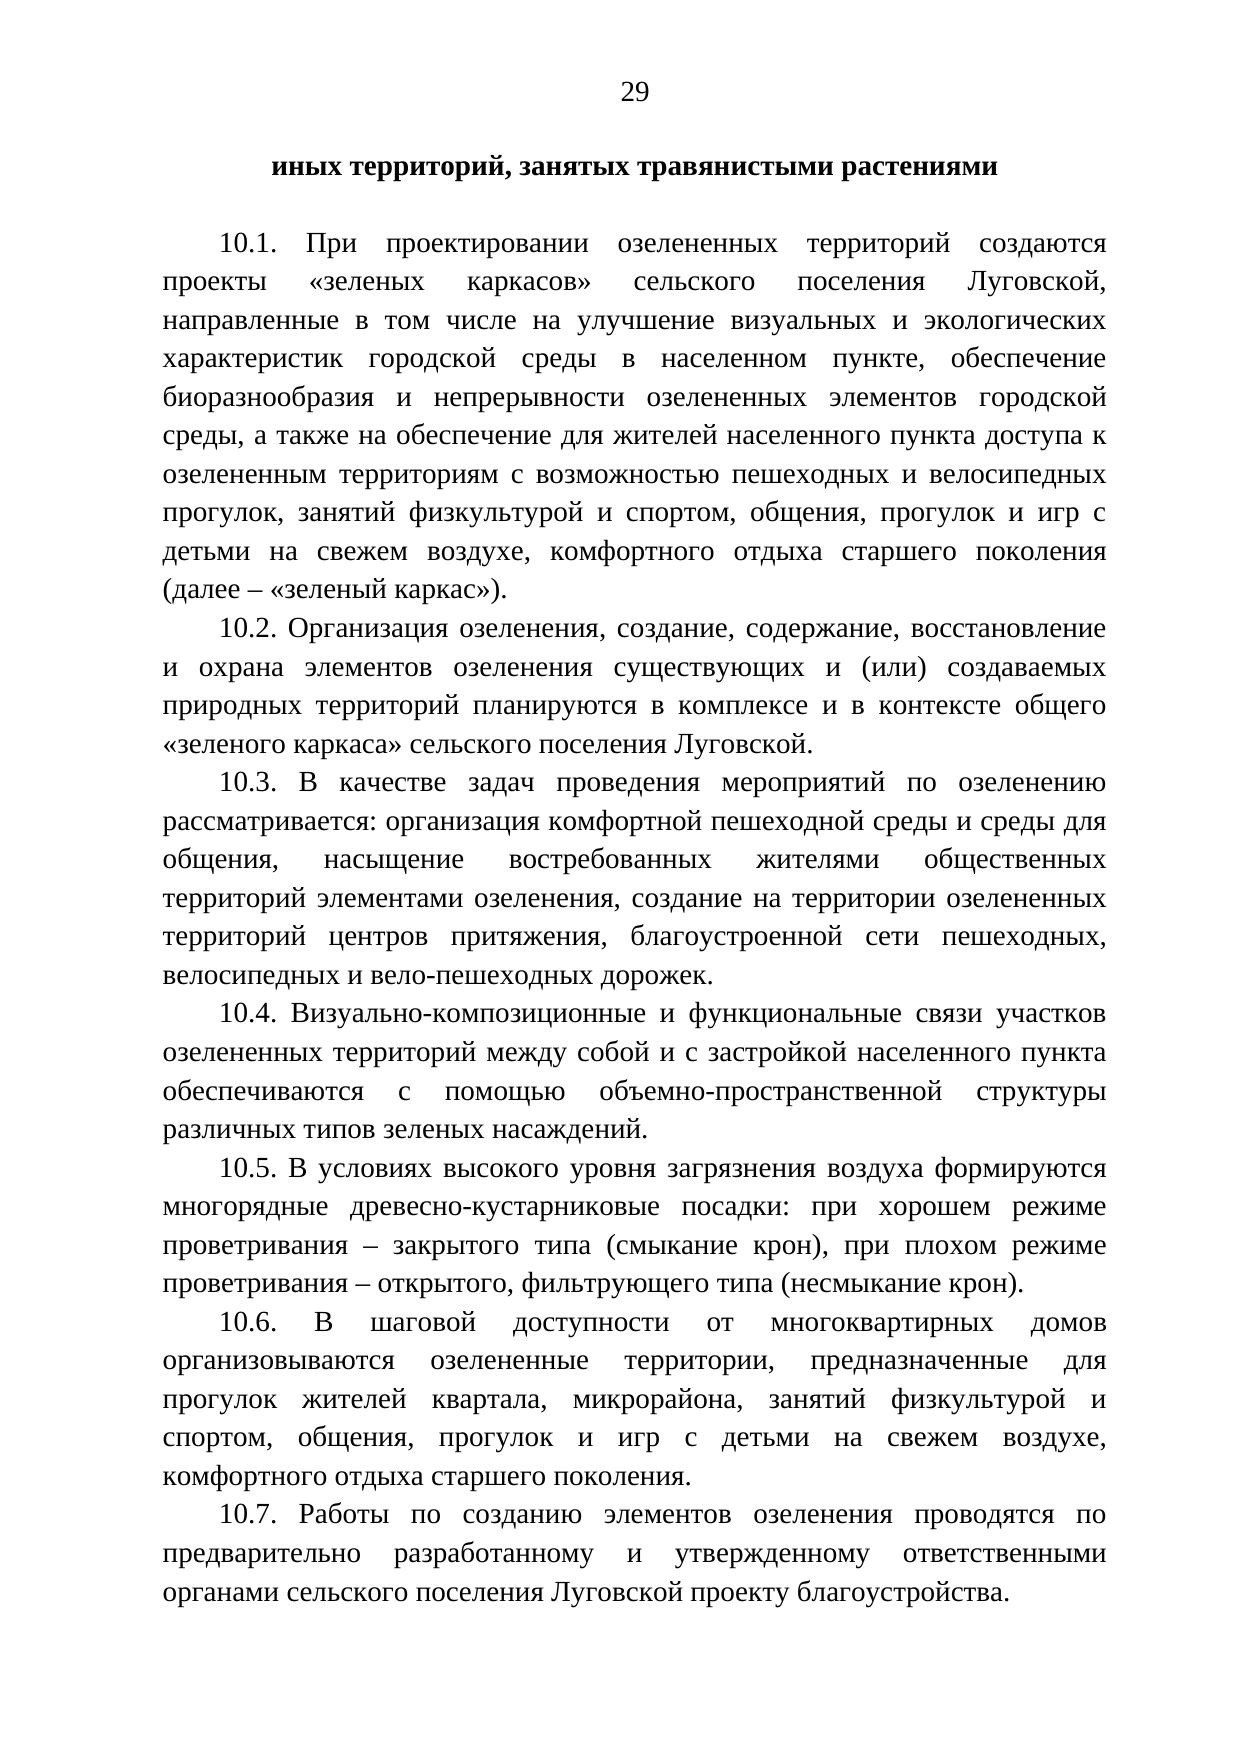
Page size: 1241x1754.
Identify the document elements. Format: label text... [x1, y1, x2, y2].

text 10.7. Работы по созданию элементов озеленения проводятся по предварительно разработанному и утвержденному ответственными органами сельского поселения Луговской проекту благоустройства. [162, 1497, 1107, 1607]
text 10.4. Визуально-композиционные и функциональные связи участков озелененных территорий между собой и с застройкой населенного пункта обеспечиваются с помощью объемно-пространственной структуры различных типов зеленых насаждений. [162, 996, 1107, 1145]
text 10.1. При проектировании озелененных территорий создаются проекты «зеленых каркасов» сельского поселения Луговской, направленные в том числе на улучшение визуальных и экологических характеристик городской среды в населенном пункте, обеспечение биоразнообразия и непрерывности озелененных элементов городской среды, а также на обеспечение для жителей населенного пункта доступа к озелененным территориям с возможностью пешеходных и велосипедных прогулок, занятий физкультурой и спортом, общения, прогулок и игр с детьми на свежем воздухе, комфортного отдыха старшего поколения (далее – «зеленый каркас»). [162, 225, 1107, 605]
text 10.6. В шаговой доступности от многоквартирных домов организовываются озелененные территории, предназначенные для прогулок жителей квартала, микрорайона, занятий физкультурой и спортом, общения, прогулок и игр с детьми на свежем воздухе, комфортного отдыха старшего поколения. [162, 1304, 1107, 1492]
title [162, 148, 1107, 181]
text 10.2. Организация озеленения, создание, содержание, восстановление и охрана элементов озеленения существующих и (или) создаваемых природных территорий планируются в комплексе и в контексте общего «зеленого каркаса» сельского поселения Луговской. [162, 610, 1107, 759]
text 10.5. В условиях высокого уровня загрязнения воздуха формируются многорядные древесно-кустарниковые посадки: при хорошем режиме проветривания – закрытого типа (смыкание крон), при плохом режиме проветривания – открытого, фильтрующего типа (несмыкание крон). [162, 1150, 1107, 1299]
text 10.3. В качестве задач проведения мероприятий по озеленению рассматривается: организация комфортной пешеходной среды и среды для общения, насыщение востребованных жителями общественных территорий элементами озеленения, создание на территории озелененных территорий центров притяжения, благоустроенной сети пешеходных, велосипедных и вело-пешеходных дорожек. [162, 764, 1107, 991]
